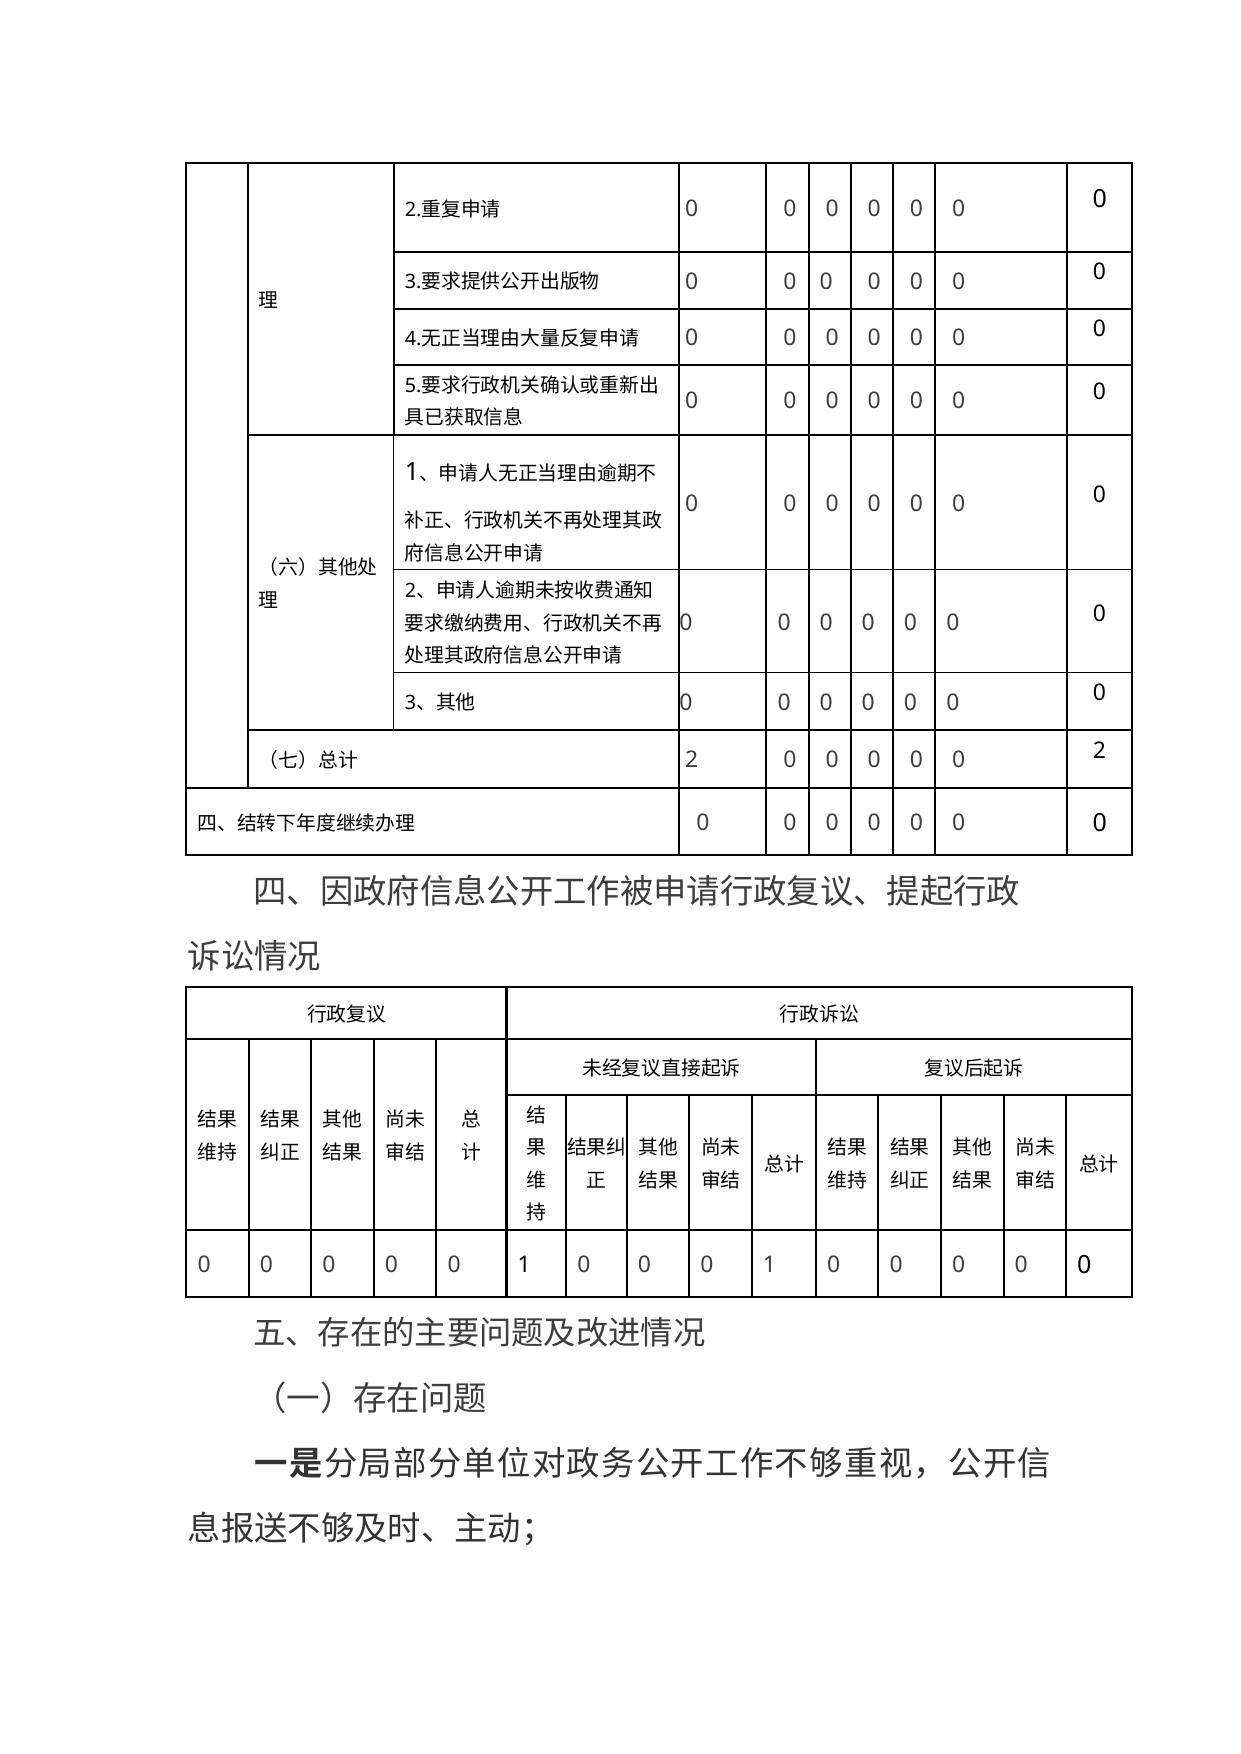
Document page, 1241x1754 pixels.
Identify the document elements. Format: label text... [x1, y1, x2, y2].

table_cell 0 [375, 1231, 435, 1296]
table_cell 0 [810, 253, 850, 307]
table_cell 0 [767, 436, 808, 569]
table_cell 0 [936, 731, 1066, 787]
table_cell 0 [852, 789, 892, 854]
table_cell 复议后起诉 [817, 1040, 1131, 1094]
table_cell 2 [680, 731, 765, 787]
table_cell 0 [680, 164, 765, 251]
table_cell 未经复议直接起诉 [508, 1040, 815, 1094]
table_cell 0 [680, 253, 765, 307]
table_cell 0 [680, 570, 765, 672]
table_cell 0 [936, 253, 1066, 307]
table_cell 3.要求提供公开出版物 [395, 253, 678, 307]
table_cell 总计 [753, 1096, 815, 1229]
table_cell 0 [767, 789, 808, 854]
table_cell 结果维持 [817, 1096, 877, 1229]
table_cell 结果纠正 [567, 1096, 626, 1229]
table_cell 0 [810, 310, 850, 364]
table_cell 0 [680, 436, 765, 569]
table_cell 0 [894, 253, 934, 307]
table_cell 0 [250, 1231, 310, 1296]
table_cell 尚未 审结 [375, 1040, 435, 1229]
table_cell 0 [1068, 366, 1131, 434]
table_cell 四、结转下年度继续办理 [187, 789, 678, 854]
text （一）存在问题 [187, 1363, 1053, 1428]
table_cell 0 [852, 570, 892, 672]
table_header 行政复议 [187, 988, 505, 1038]
table_cell 0 [437, 1231, 505, 1296]
text 四、因政府信息公开工作被申请行政复议、提起行政诉讼情况 [187, 856, 1053, 986]
table_cell 尚未审结 [1005, 1096, 1065, 1229]
table_cell 1 [753, 1231, 815, 1296]
table_cell 0 [810, 366, 850, 434]
table_header 行政诉讼 [508, 988, 1131, 1038]
table_cell 0 [942, 1231, 1003, 1296]
table_cell 0 [936, 436, 1066, 569]
table_cell 0 [810, 436, 850, 569]
table_cell 0 [1068, 253, 1131, 307]
table_cell 5.要求行政机关确认或重新出具已获取信息 [395, 366, 678, 434]
table_cell 总计 [1067, 1096, 1131, 1229]
table_cell 0 [567, 1231, 626, 1296]
table_cell 0 [1068, 164, 1131, 251]
table_cell 0 [894, 164, 934, 251]
table_cell 0 [936, 789, 1066, 854]
table_cell （七）总计 [249, 731, 678, 787]
table_cell 0 [936, 366, 1066, 434]
table_cell 0 [894, 436, 934, 569]
table_cell 0 [1068, 673, 1131, 728]
table_cell 0 [810, 570, 850, 672]
table_cell 1、申请人无正当理由逾期不补正、行政机关不再处理其政府信息公开申请 [394, 436, 678, 569]
table_cell 0 [680, 366, 765, 434]
table_cell 0 [1067, 1231, 1131, 1296]
table_cell 0 [767, 253, 808, 307]
table_cell 结果 维持 [187, 1040, 248, 1229]
table_cell 0 [810, 164, 850, 251]
table_cell 2、申请人逾期未按收费通知要求缴纳费用、行政机关不再处理其政府信息公开申请 [394, 570, 678, 672]
table_cell 3、其他 [394, 673, 678, 728]
table_cell 0 [1068, 570, 1131, 672]
table_cell 0 [852, 436, 892, 569]
table_cell 0 [894, 673, 934, 728]
table_cell 0 [936, 310, 1066, 364]
table_cell 0 [767, 366, 808, 434]
table_cell 0 [680, 310, 765, 364]
table_cell 0 [936, 673, 1066, 728]
table_cell 0 [894, 789, 934, 854]
table_cell 0 [312, 1231, 373, 1296]
table_cell 0 [936, 570, 1066, 672]
table_cell 结果 纠正 [879, 1096, 940, 1229]
table_cell 尚未 审结 [690, 1096, 751, 1229]
table_cell 0 [810, 789, 850, 854]
table_cell 0 [767, 673, 808, 728]
table_cell 0 [894, 731, 934, 787]
table_cell 0 [817, 1231, 877, 1296]
table_cell 0 [1068, 789, 1131, 854]
table_cell 4.无正当理由大量反复申请 [395, 310, 678, 364]
table_cell 0 [879, 1231, 940, 1296]
table_cell 其他结果 [312, 1040, 373, 1229]
table_cell 0 [767, 164, 808, 251]
table_cell 0 [852, 310, 892, 364]
table_cell 0 [852, 164, 892, 251]
table_cell 结果纠正 [250, 1040, 310, 1229]
table_cell 2.重复申请 [395, 164, 678, 251]
table_cell （六）其他处理 [249, 436, 393, 728]
table_cell 0 [680, 789, 765, 854]
table_cell 其他 结果 [628, 1096, 688, 1229]
table_cell 0 [810, 731, 850, 787]
table_cell 0 [1005, 1231, 1065, 1296]
table_cell 0 [1068, 436, 1131, 569]
table_cell 0 [628, 1231, 688, 1296]
table_cell （五）不予处理 [249, 164, 393, 434]
table_cell 0 [852, 731, 892, 787]
table_cell 0 [187, 1231, 248, 1296]
table_cell 0 [852, 253, 892, 307]
table_cell 0 [852, 673, 892, 728]
text 五、存在的主要问题及改进情况 [187, 1298, 1053, 1363]
table_cell 2 [1068, 731, 1131, 787]
table_cell 1 [508, 1231, 565, 1296]
table_cell 其他 结果 [942, 1096, 1003, 1229]
table_cell 0 [767, 310, 808, 364]
table_cell 0 [767, 731, 808, 787]
table_cell 0 [894, 366, 934, 434]
table_cell 总 计 [437, 1040, 505, 1229]
table_cell 0 [690, 1231, 751, 1296]
table_cell 0 [680, 673, 765, 728]
table_cell 0 [767, 570, 808, 672]
table_cell 0 [936, 164, 1066, 251]
table_cell 0 [852, 366, 892, 434]
text 一是分局部分单位对政务公开工作不够重视，公开信息报送不够及时、主动； [187, 1428, 1053, 1558]
table_cell 0 [894, 310, 934, 364]
table_cell 0 [1068, 310, 1131, 364]
table_cell 0 [894, 570, 934, 672]
table_cell 结果维持 [508, 1096, 565, 1229]
table_cell 0 [810, 673, 850, 728]
